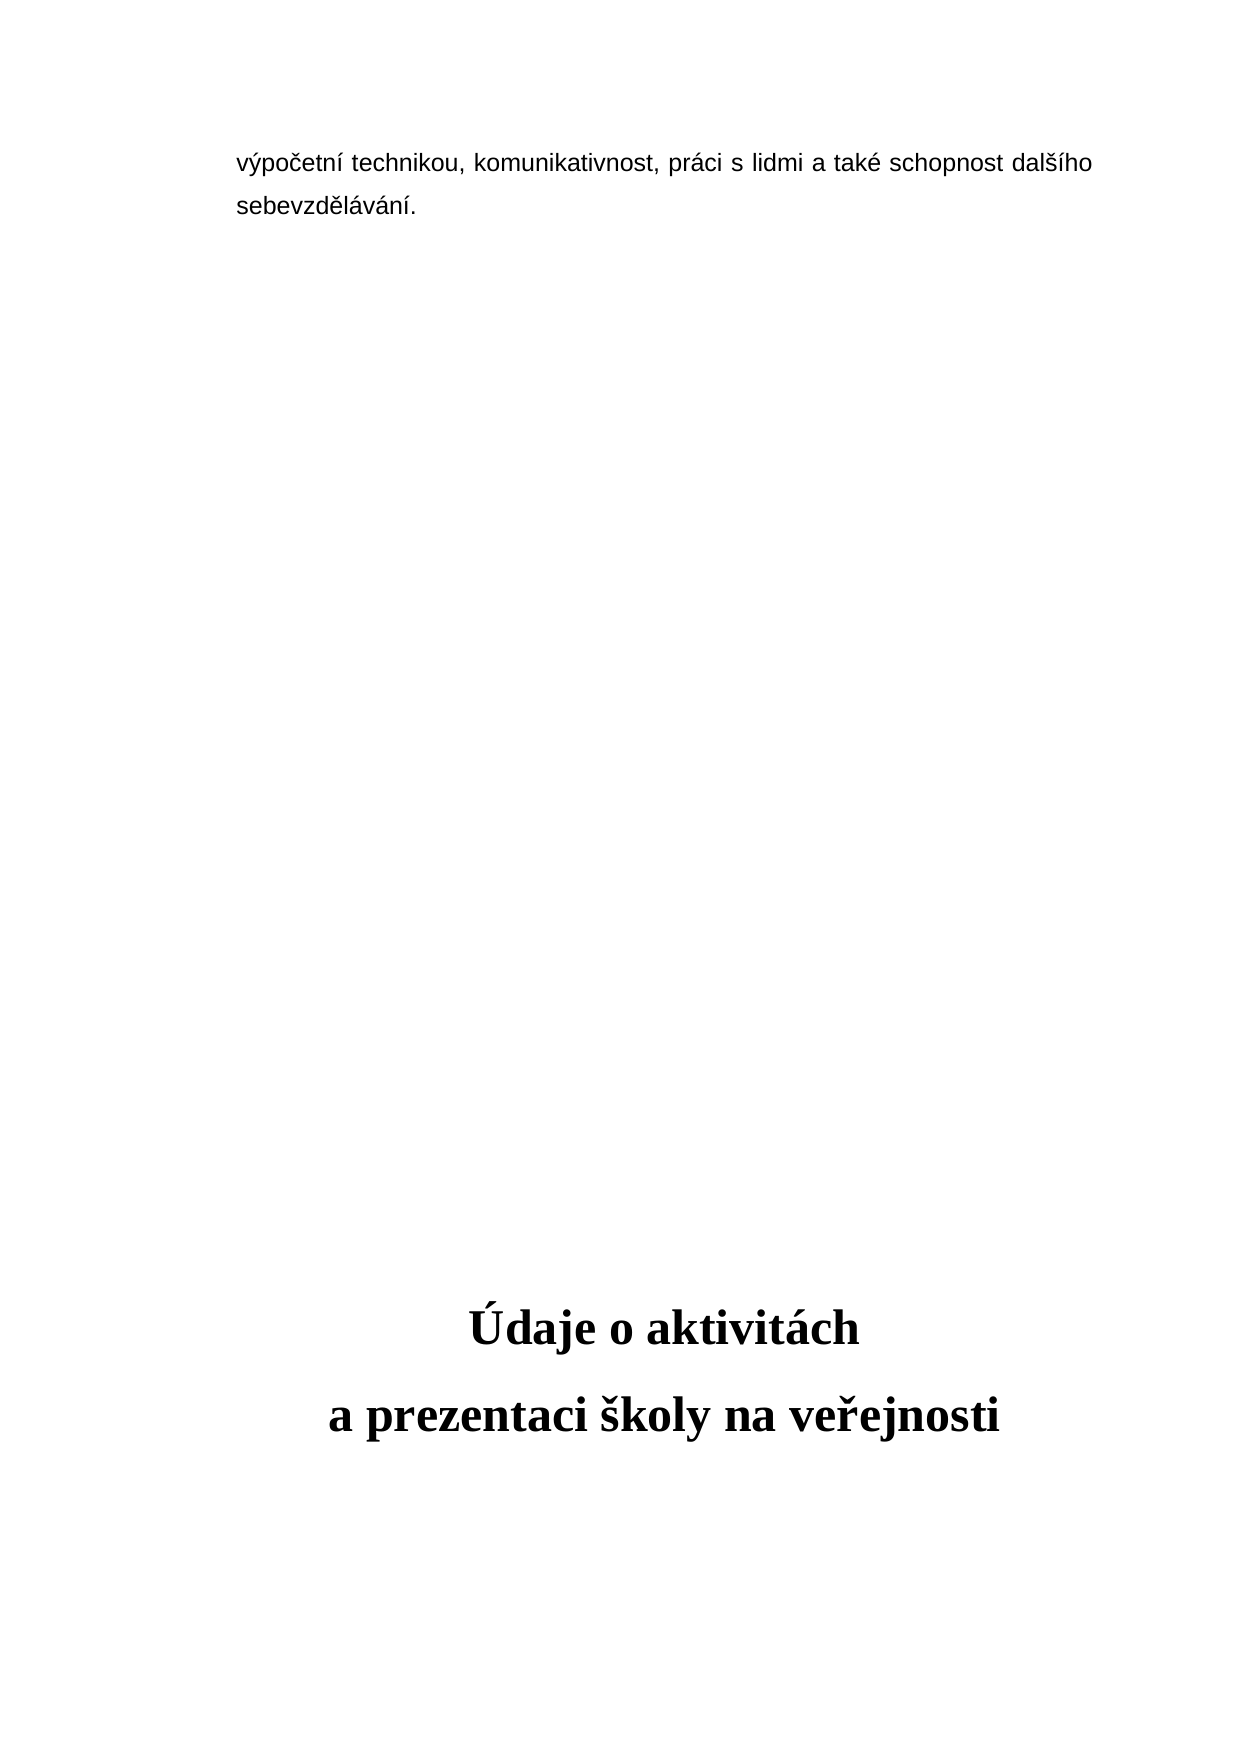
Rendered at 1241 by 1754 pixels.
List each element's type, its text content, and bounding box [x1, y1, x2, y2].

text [236, 148, 1093, 219]
text a prezentaci školy na veřejnosti [236, 1384, 1093, 1442]
text Údaje o aktivitách [236, 1298, 1093, 1356]
